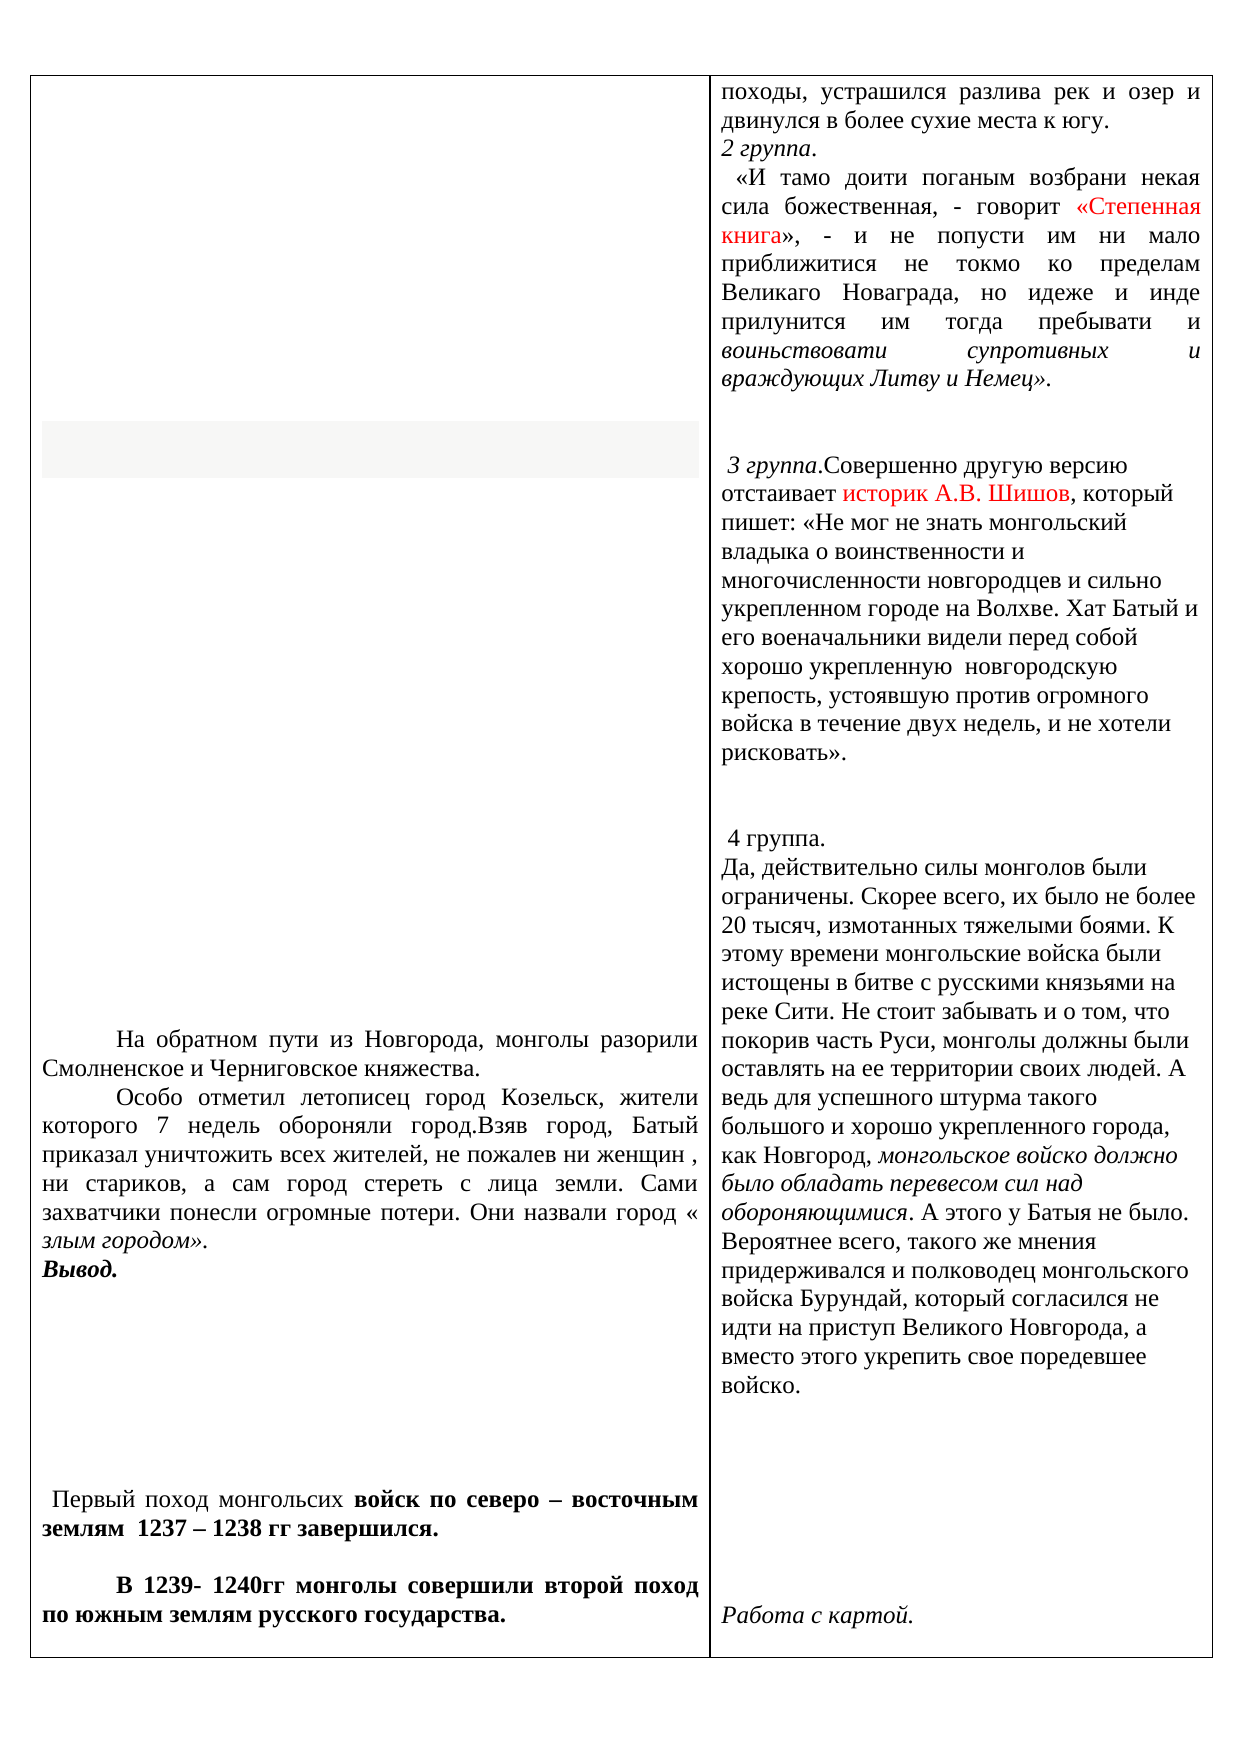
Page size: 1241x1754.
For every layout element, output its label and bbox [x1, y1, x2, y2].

table_cell [711, 76, 1212, 1657]
table_cell [31, 76, 709, 1657]
